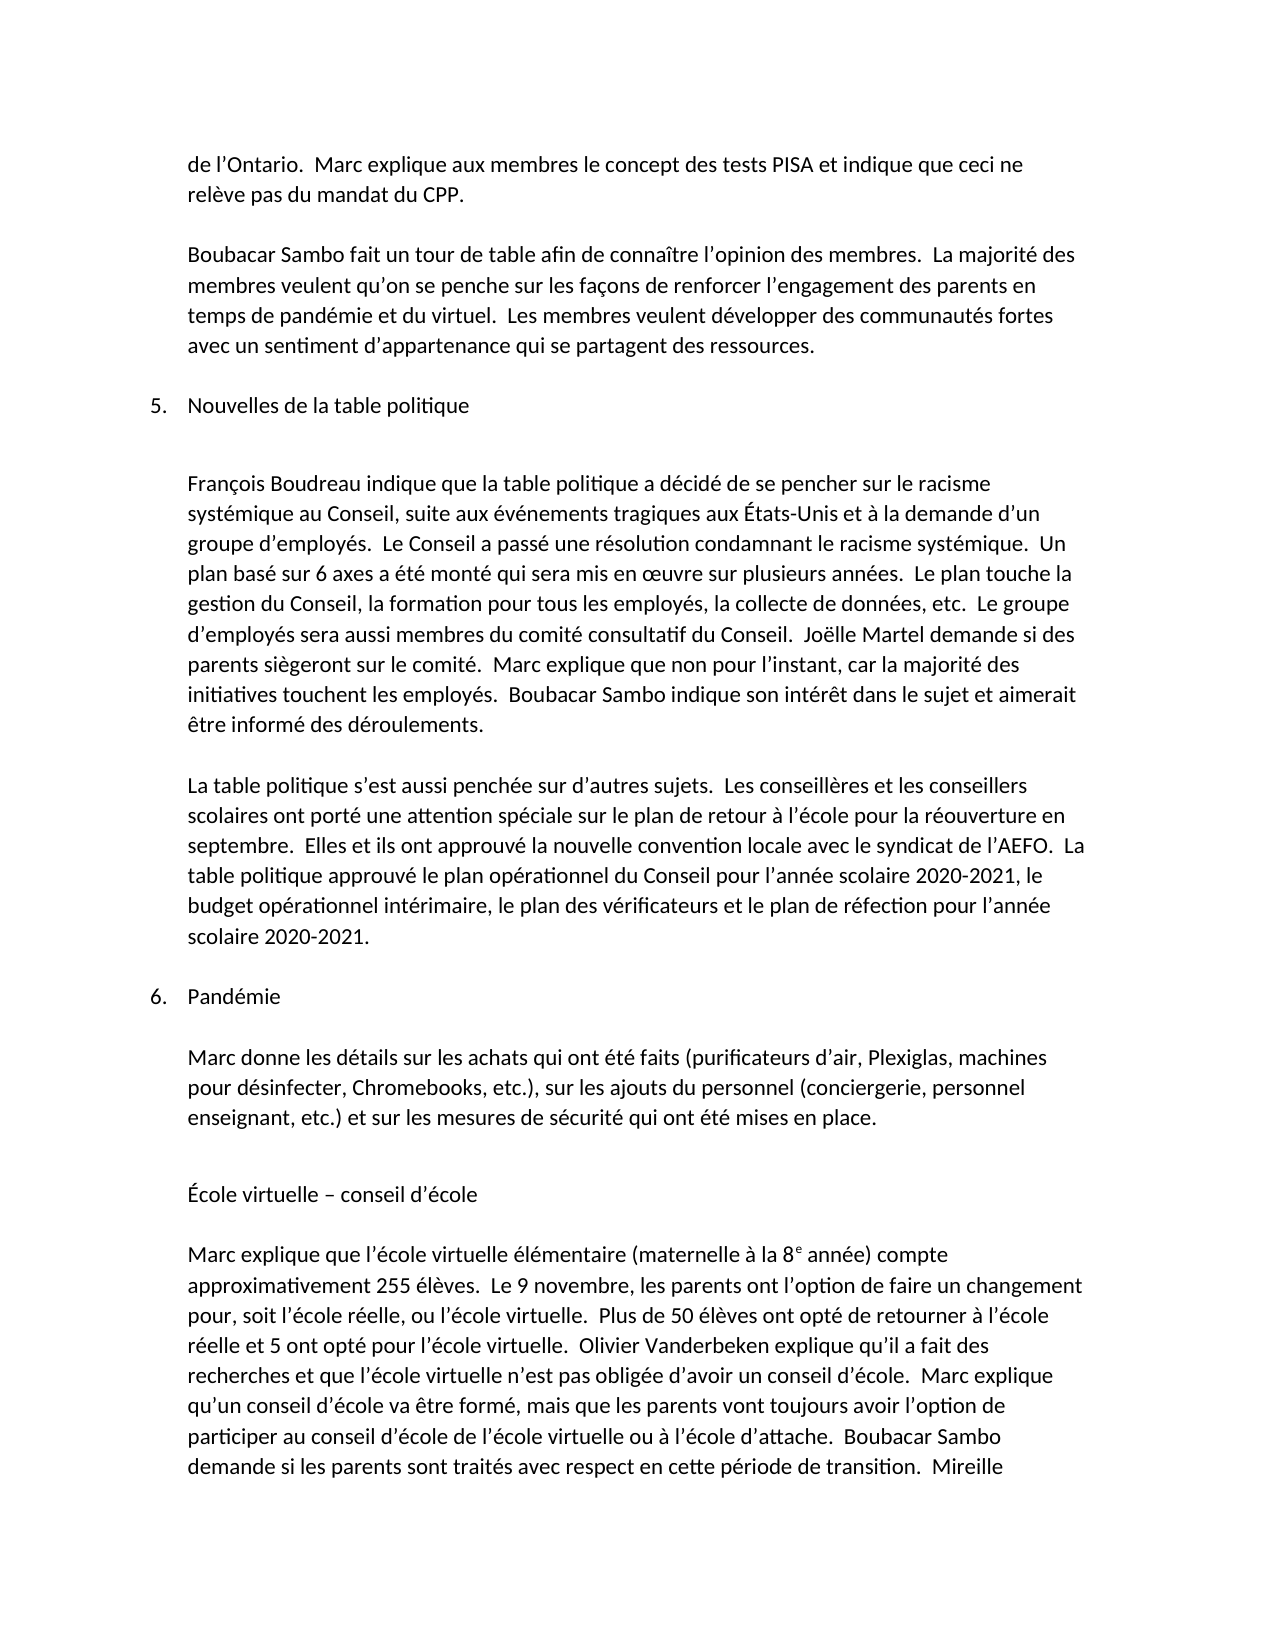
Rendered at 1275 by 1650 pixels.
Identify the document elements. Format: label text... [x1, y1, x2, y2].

list Pandémie [150, 982, 1087, 1010]
text Marc donne les détails sur les achats qui ont été faits (purificateurs d’air, Plexiglas, machines pour désinfecter, Chromebooks, etc.), sur les ajouts du personnel (conciergerie, personnel enseignant, etc.) et sur les mesures de sécurité qui ont été mises en place. [187, 1043, 1087, 1131]
text La table politique s’est aussi penchée sur d’autres sujets. Les conseillères et les conseillers scolaires ont porté une attention spéciale sur le plan de retour à l’école pour la réouverture en septembre. Elles et ils ont approuvé la nouvelle convention locale avec le syndicat de l’AEFO. La table politique approuvé le plan opérationnel du Conseil pour l’année scolaire 2020-2021, le budget opérationnel intérimaire, le plan des vérificateurs et le plan de réfection pour l’année scolaire 2020-2021. [187, 771, 1087, 950]
list Nouvelles de la table politique [150, 392, 1087, 420]
text Boubacar Sambo fait un tour de table afin de connaître l’opinion des membres. La majorité des membres veulent qu’on se penche sur les façons de renforcer l’engagement des parents en temps de pandémie et du virtuel. Les membres veulent développer des communautés fortes avec un sentiment d’appartenance qui se partagent des ressources. [187, 241, 1087, 359]
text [187, 1241, 1087, 1480]
text École virtuelle – conseil d’école [187, 1180, 1087, 1208]
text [187, 150, 1087, 208]
text François Boudreau indique que la table politique a décidé de se pencher sur le racisme systémique au Conseil, suite aux événements tragiques aux États-Unis et à la demande d’un groupe d’employés. Le Conseil a passé une résolution condamnant le racisme systémique. Un plan basé sur 6 axes a été monté qui sera mis en œuvre sur plusieurs années. Le plan touche la gestion du Conseil, la formation pour tous les employés, la collecte de données, etc. Le groupe d’employés sera aussi membres du comité consultatif du Conseil. Joëlle Martel demande si des parents siègeront sur le comité. Marc explique que non pour l’instant, car la majorité des initiatives touchent les employés. Boubacar Sambo indique son intérêt dans le sujet et aimerait être informé des déroulements. [187, 469, 1087, 738]
